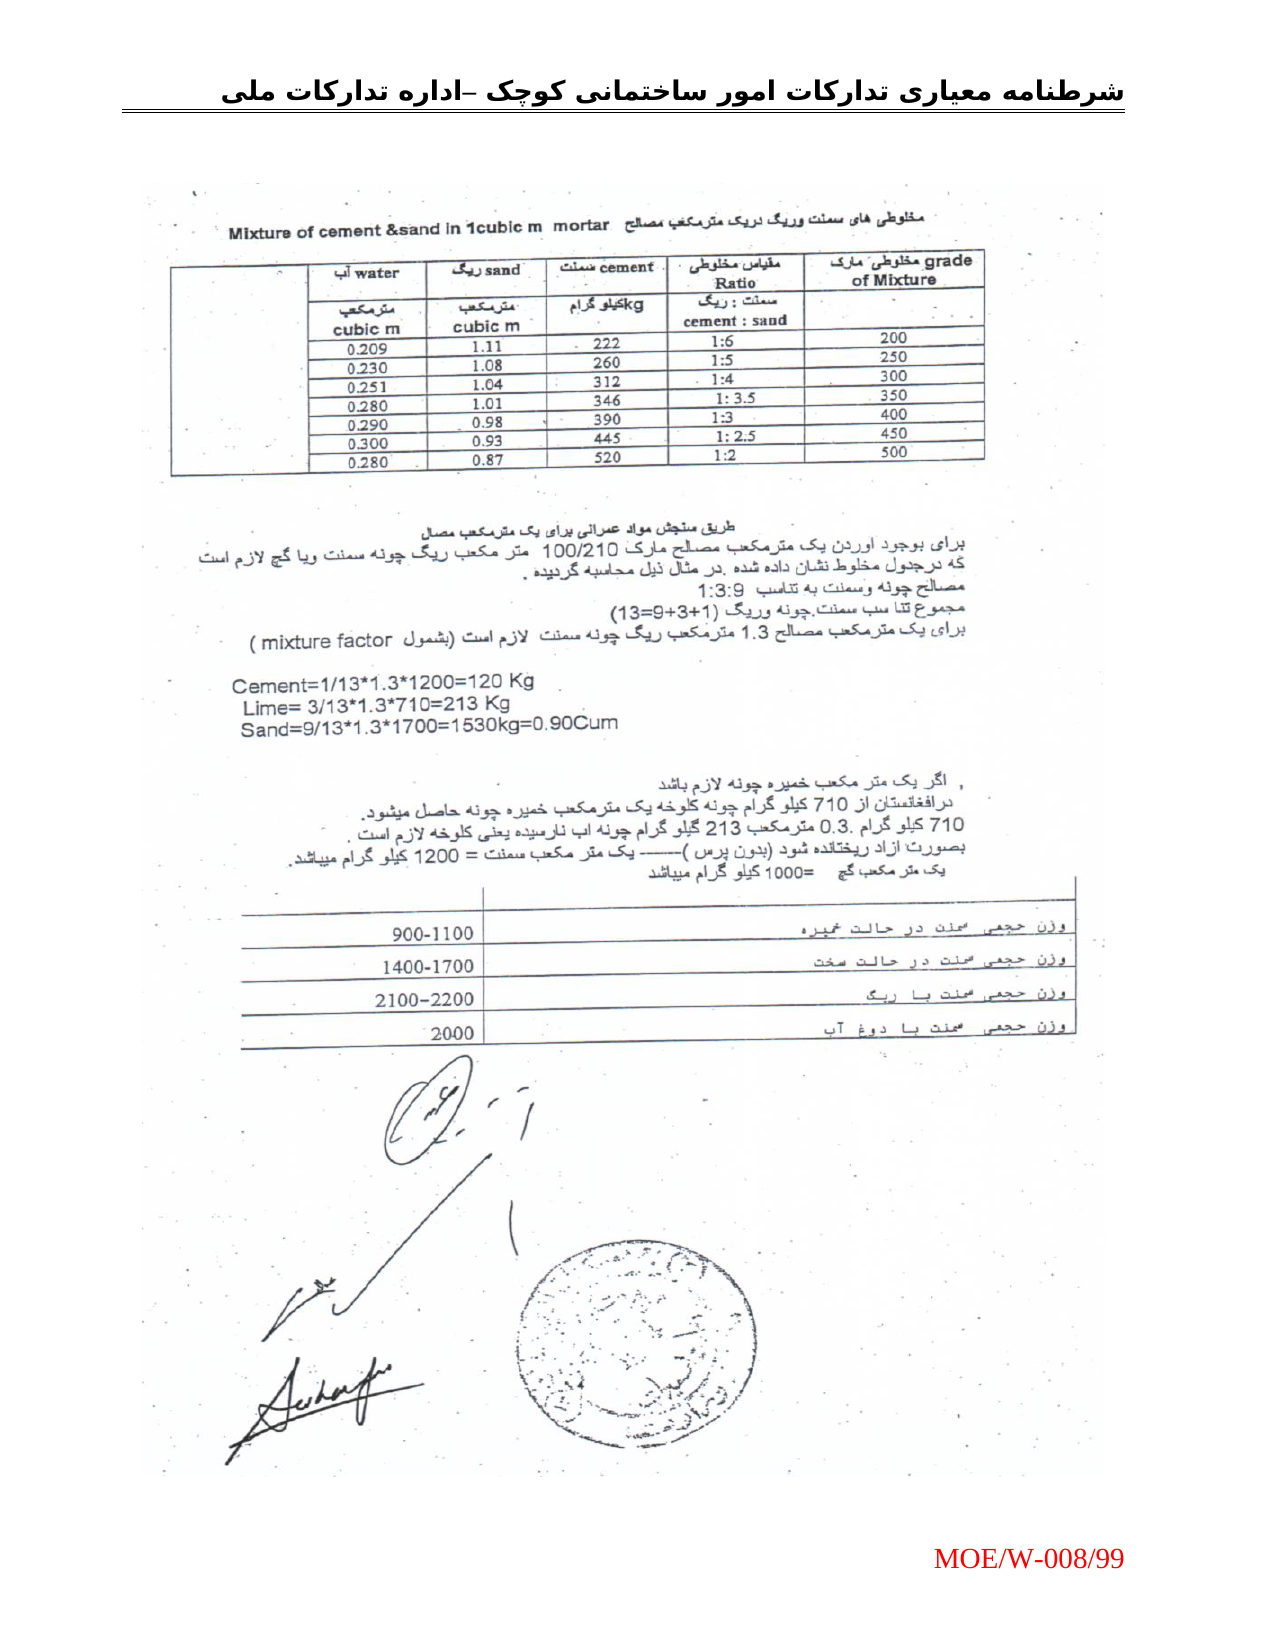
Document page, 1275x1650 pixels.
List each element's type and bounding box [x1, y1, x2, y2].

picture [141, 183, 1106, 1477]
